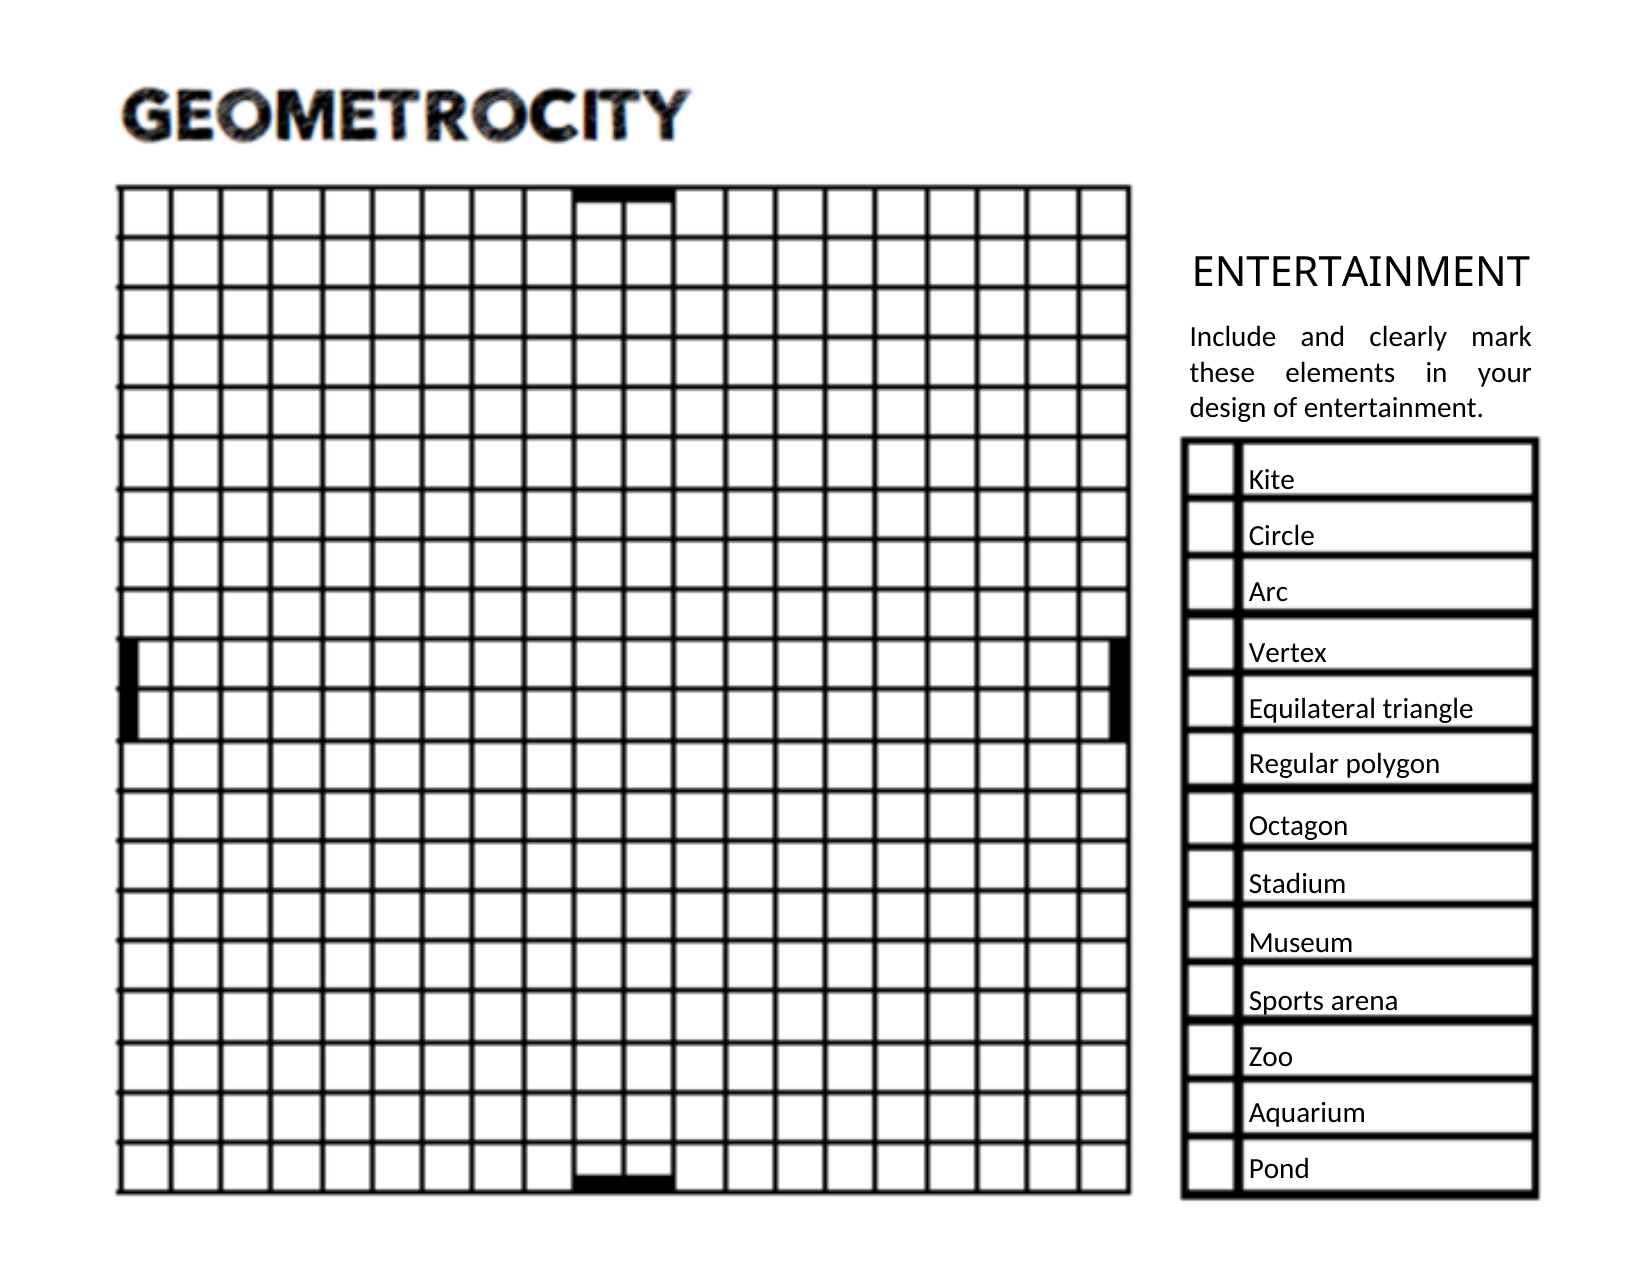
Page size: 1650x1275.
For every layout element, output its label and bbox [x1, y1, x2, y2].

picture [102, 75, 1548, 1208]
